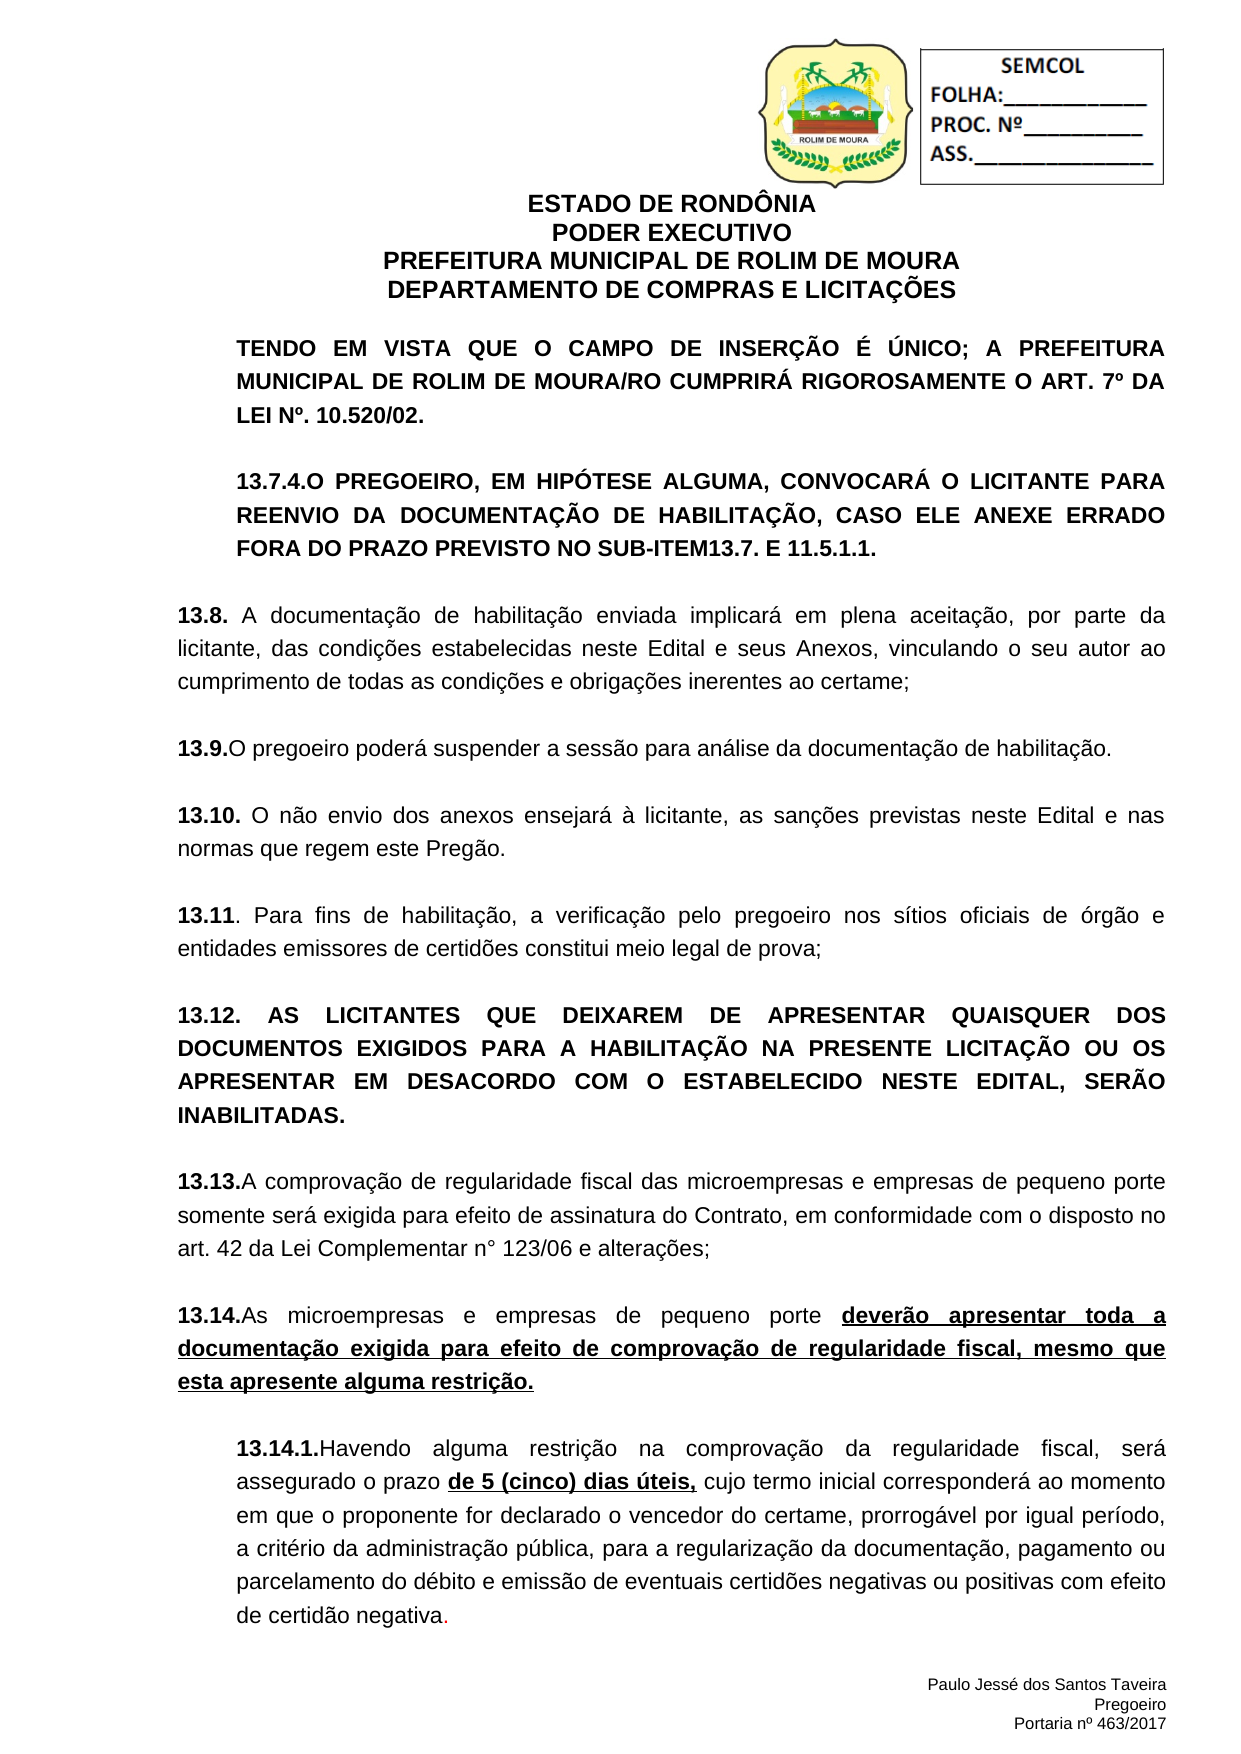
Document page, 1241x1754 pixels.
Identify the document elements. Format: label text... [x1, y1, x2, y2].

text 13.9.O pregoeiro poderá suspender a sessão para análise da documentação de habilitação. [177, 728, 1166, 761]
text 13.12. AS LICITANTES QUE DEIXAREM DE APRESENTAR QUAISQUER DOS DOCUMENTOS EXIGIDOS PARA A HABILITAÇÃO NA PRESENTE LICITAÇÃO OU OS APRESENTAR EM DESACORDO COM O ESTABELECIDO NESTE EDITAL, SERÃO INABILITADAS. [177, 994, 1166, 1128]
text 13.14.As microempresas e empresas de pequeno porte deverão apresentar toda a documentação exigida para efeito de comprovação de regularidade fiscal, mesmo que esta apresente alguma restrição. [177, 1294, 1166, 1358]
text 13.14.1.Havendo alguma restrição na comprovação da regularidade fiscal, será assegurado o prazo de 5 (cinco) dias úteis, cujo termo inicial corresponderá ao momento em que o proponente for declarado o vencedor do certame, prorrogável por igual período, a critério da administração pública, para a regularização da documentação, pagamento ou parcelamento do débito e emissão de eventuais certidões negativas ou positivas com efeito de certidão negativa. [236, 1428, 1166, 1628]
text 13.8. A documentação de habilitação enviada implicará em plena aceitação, por parte da licitante, das condições estabelecidas neste Edital e seus Anexos, vinculando o seu autor ao cumprimento de todas as condições e obrigações inerentes ao certame; [177, 594, 1166, 694]
text 13.7.4.O PREGOEIRO, EM HIPÓTESE ALGUMA, CONVOCARÁ O LICITANTE PARA REENVIO DA DOCUMENTAÇÃO DE HABILITAÇÃO, CASO ELE ANEXE ERRADO FORA DO PRAZO PREVISTO NO SUB-ITEM13.7. E 11.5.1.1. [236, 461, 1166, 561]
picture [757, 38, 914, 189]
text 13.10. O não envio dos anexos ensejará à licitante, as sanções previstas neste Edital e nas normas que regem este Pregão. [177, 794, 1166, 861]
text 13.13.A comprovação de regularidade fiscal das microempresas e empresas de pequeno porte somente será exigida para efeito de assinatura do Contrato, em conformidade com o disposto no art. 42 da Lei Complementar n° 123/06 e alterações; [177, 1161, 1166, 1261]
text 13.14.As microempresas e empresas de pequeno porte deverão apresentar toda a documentação exigida para efeito de comprovação de regularidade fiscal, mesmo que esta apresente alguma restrição. [177, 1359, 1166, 1394]
text 13.11. Para fins de habilitação, a verificação pelo pregoeiro nos sítios oficiais de órgão e entidades emissores de certidões constitui meio legal de prova; [177, 894, 1166, 961]
